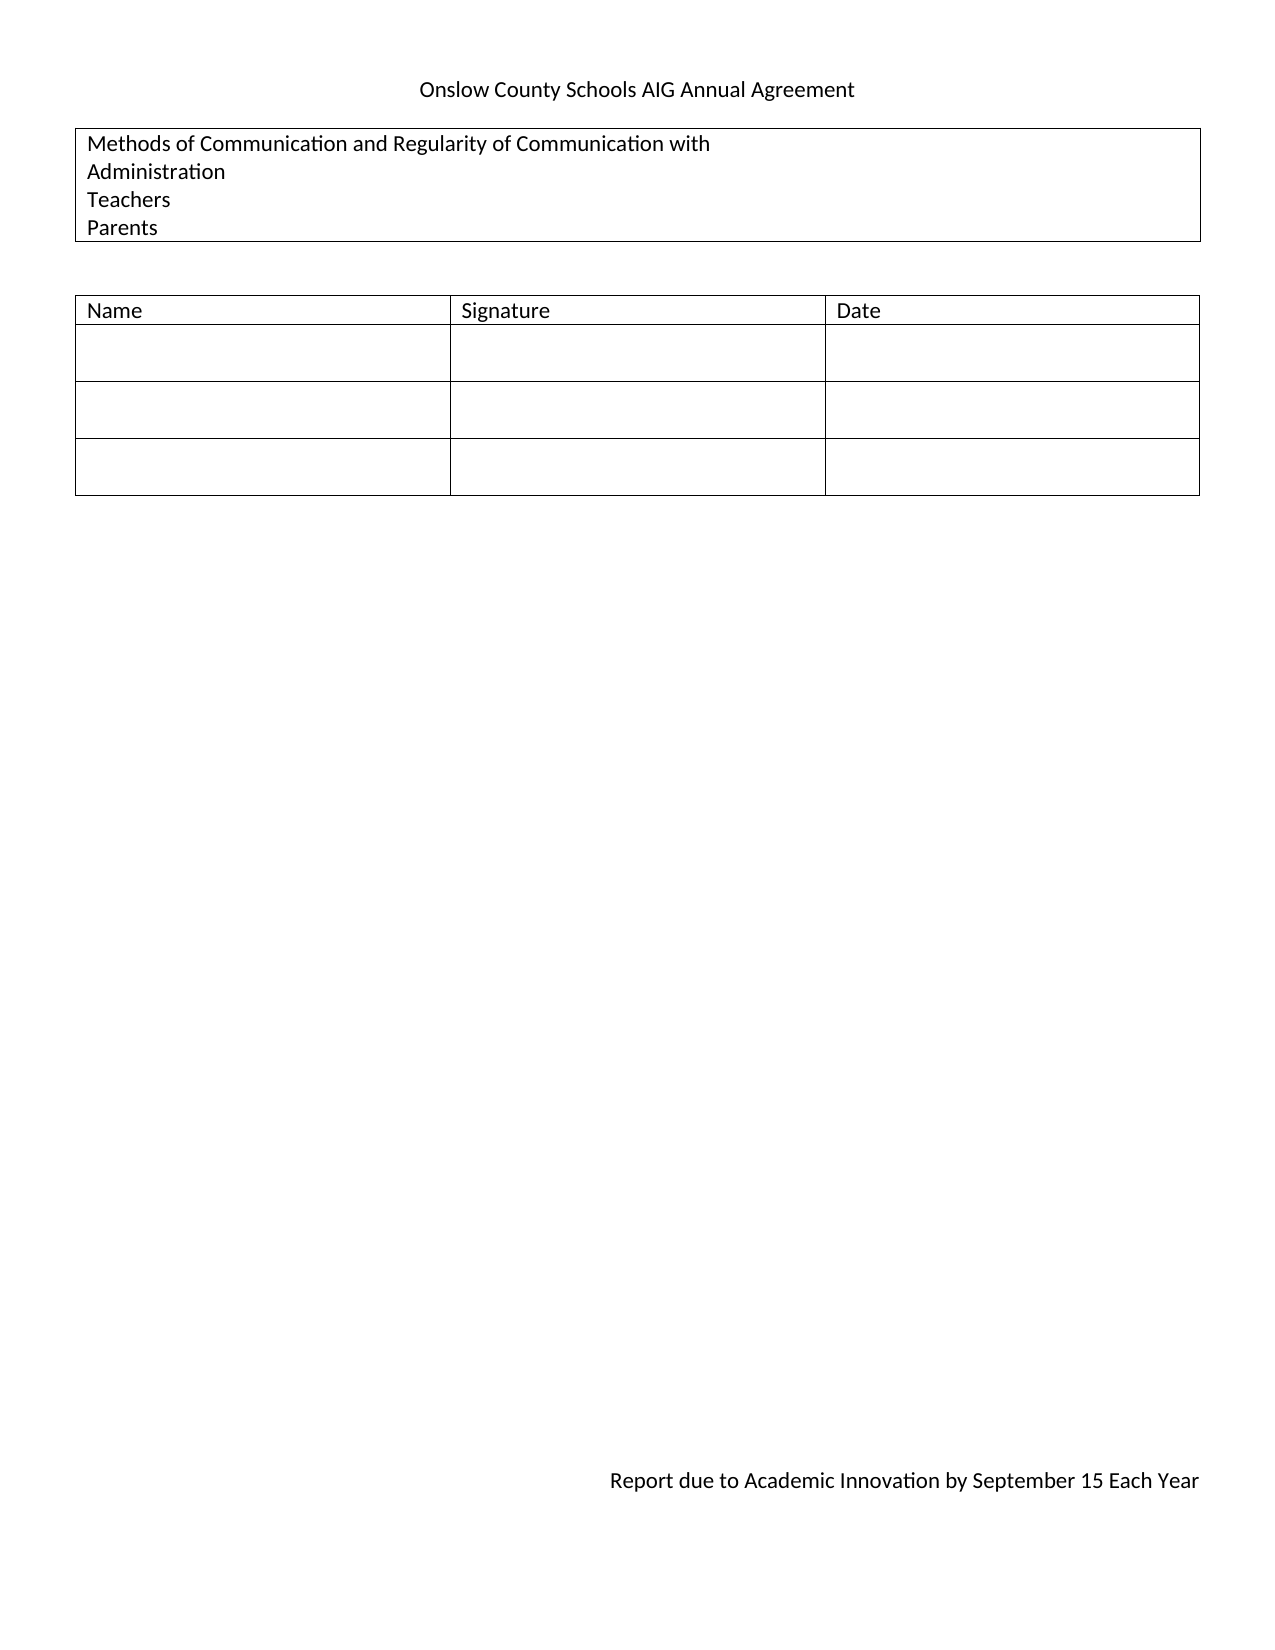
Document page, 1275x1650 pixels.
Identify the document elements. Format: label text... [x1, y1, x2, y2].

table_cell [826, 325, 1199, 381]
table_cell [826, 439, 1199, 495]
table_cell [826, 382, 1199, 438]
table_cell [451, 325, 825, 381]
table_cell [76, 439, 450, 495]
table_cell [76, 325, 450, 381]
table_header Signature [451, 296, 825, 324]
table_cell [76, 382, 450, 438]
table_cell [451, 439, 825, 495]
table_cell Methods of Communication and Regularity of Communication with Administration Teachers Parents [76, 129, 1200, 241]
table_header Name [76, 296, 450, 324]
table_header Date [826, 296, 1199, 324]
table_cell [451, 382, 825, 438]
